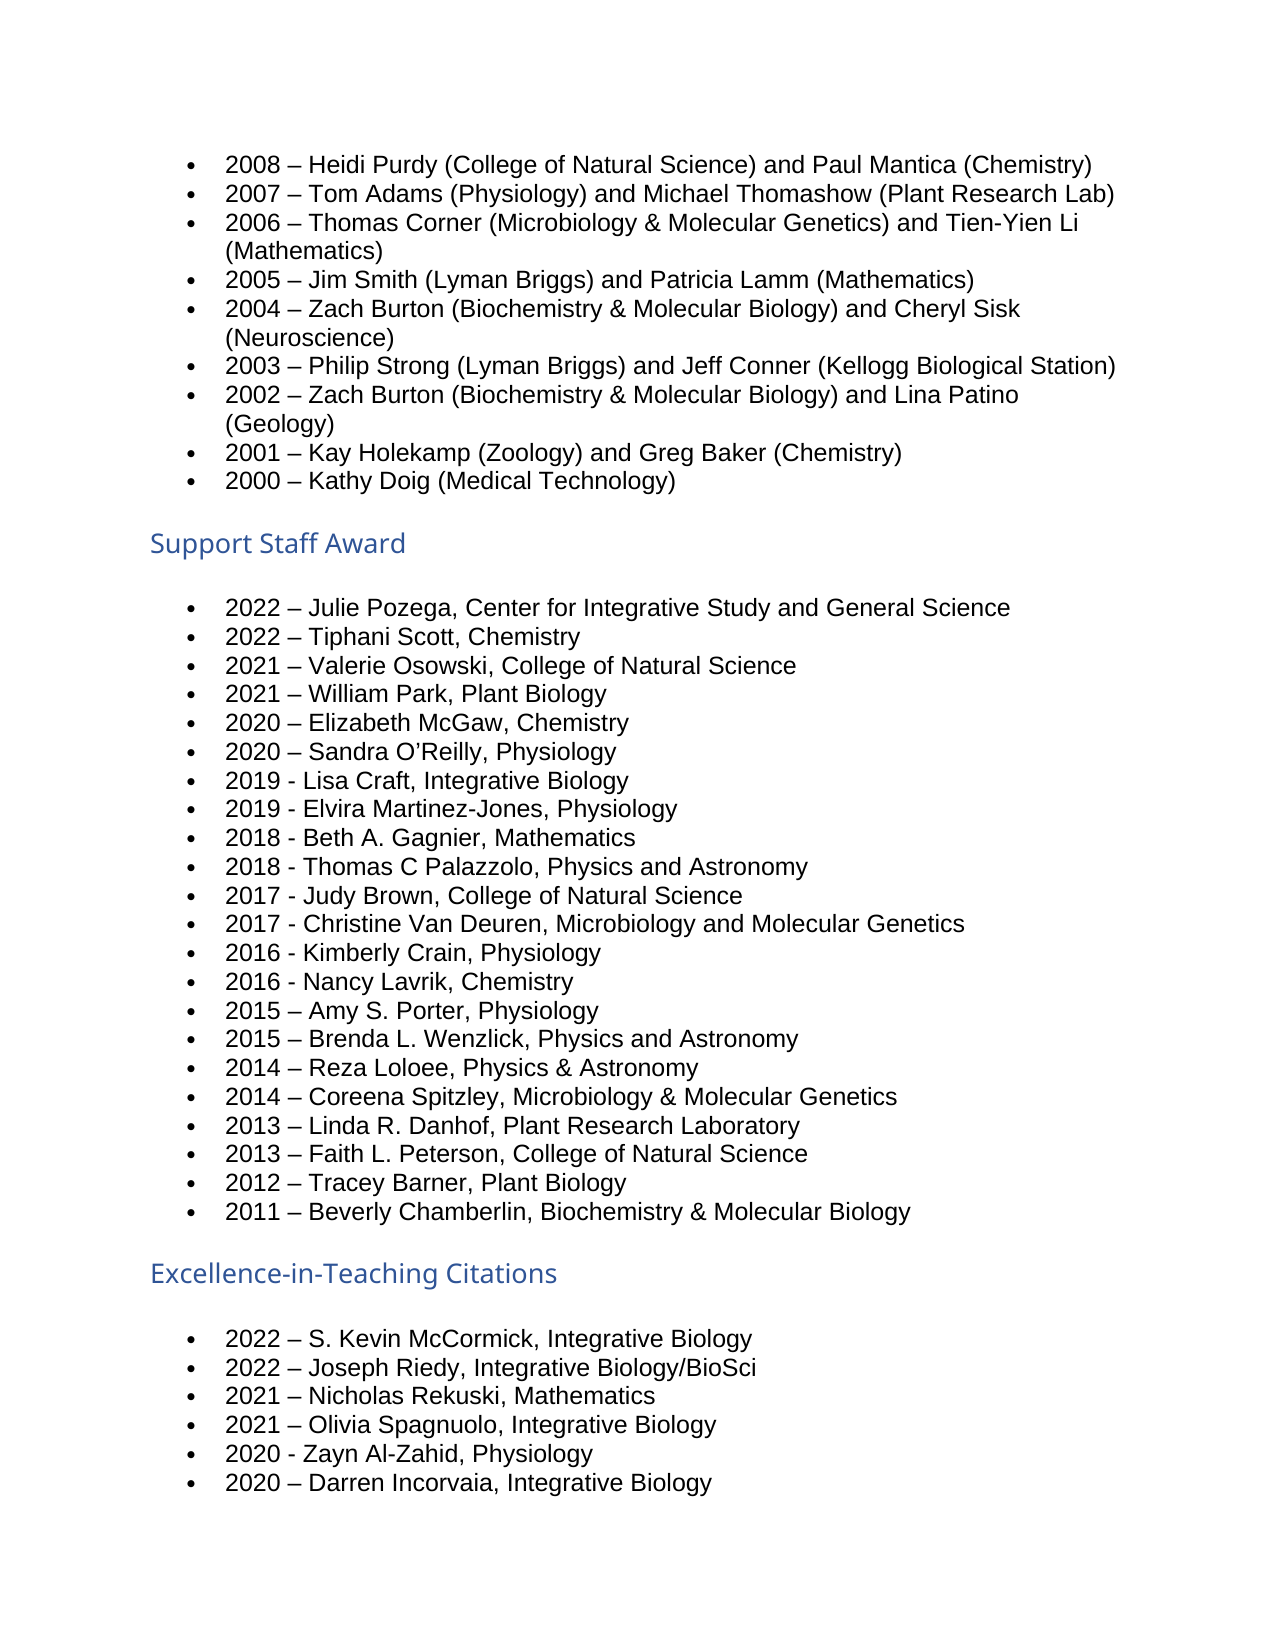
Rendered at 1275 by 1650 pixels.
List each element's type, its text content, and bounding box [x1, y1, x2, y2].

list 2022 – Julie Pozega, Center for Integrative Study and General Science [187, 593, 1125, 622]
list 2007 – Tom Adams (Physiology) and Michael Thomashow (Plant Research Lab) [187, 179, 1125, 207]
list 2021 – William Park, Plant Biology [187, 679, 1125, 708]
list 2015 – Brenda L. Wenzlick, Physics and Astronomy [187, 1024, 1125, 1053]
list 2003 – Philip Strong (Lyman Briggs) and Jeff Conner (Kellogg Biological Station) [187, 351, 1125, 380]
list 2001 – Kay Holekamp (Zoology) and Greg Baker (Chemistry) [187, 437, 1125, 466]
list 2013 – Faith L. Peterson, College of Natural Science [187, 1139, 1125, 1168]
list 2012 – Tracey Barner, Plant Biology [187, 1168, 1125, 1197]
list 2004 – Zach Burton (Biochemistry & Molecular Biology) and Cheryl Sisk (Neuroscience) [187, 294, 1125, 351]
list 2005 – Jim Smith (Lyman Briggs) and Patricia Lamm (Mathematics) [187, 265, 1125, 294]
list 2008 – Heidi Purdy (College of Natural Science) and Paul Mantica (Chemistry) [187, 150, 1125, 179]
list 2017 - Christine Van Deuren, Microbiology and Molecular Genetics [187, 909, 1125, 938]
list 2016 - Kimberly Crain, Physiology [187, 938, 1125, 967]
list 2017 - Judy Brown, College of Natural Science [187, 881, 1125, 909]
list 2000 – Kathy Doig (Medical Technology) [187, 466, 1125, 495]
list 2002 – Zach Burton (Biochemistry & Molecular Biology) and Lina Patino (Geology) [187, 380, 1125, 437]
list 2022 – Joseph Riedy, Integrative Biology/BioSci [187, 1352, 1125, 1381]
list 2021 – Olivia Spagnuolo, Integrative Biology [187, 1410, 1125, 1439]
list 2013 – Linda R. Danhof, Plant Research Laboratory [187, 1111, 1125, 1139]
list 2022 – S. Kevin McCormick, Integrative Biology [187, 1324, 1125, 1352]
list 2018 - Beth A. Gagnier, Mathematics [187, 823, 1125, 852]
list 2020 – Sandra O’Reilly, Physiology [187, 737, 1125, 766]
subtitle Support Staff Award [150, 524, 1125, 561]
list 2020 – Elizabeth McGaw, Chemistry [187, 708, 1125, 737]
list 2022 – Tiphani Scott, Chemistry [187, 622, 1125, 651]
list 2020 – Darren Incorvaia, Integrative Biology [187, 1467, 1125, 1496]
list 2019 - Elvira Martinez-Jones, Physiology [187, 794, 1125, 823]
list 2014 – Coreena Spitzley, Microbiology & Molecular Genetics [187, 1082, 1125, 1111]
list 2019 - Lisa Craft, Integrative Biology [187, 766, 1125, 794]
list 2021 – Valerie Osowski, College of Natural Science [187, 651, 1125, 679]
list 2011 – Beverly Chamberlin, Biochemistry & Molecular Biology [187, 1197, 1125, 1226]
list 2018 - Thomas C Palazzolo, Physics and Astronomy [187, 852, 1125, 881]
list 2015 – Amy S. Porter, Physiology [187, 996, 1125, 1024]
list 2014 – Reza Loloee, Physics & Astronomy [187, 1053, 1125, 1082]
subtitle Excellence-in-Teaching Citations [150, 1255, 1125, 1292]
list 2006 – Thomas Corner (Microbiology & Molecular Genetics) and Tien-Yien Li (Mathematics) [187, 207, 1125, 265]
list 2020 - Zayn Al-Zahid, Physiology [187, 1439, 1125, 1467]
list 2021 – Nicholas Rekuski, Mathematics [187, 1381, 1125, 1410]
list 2016 - Nancy Lavrik, Chemistry [187, 967, 1125, 996]
